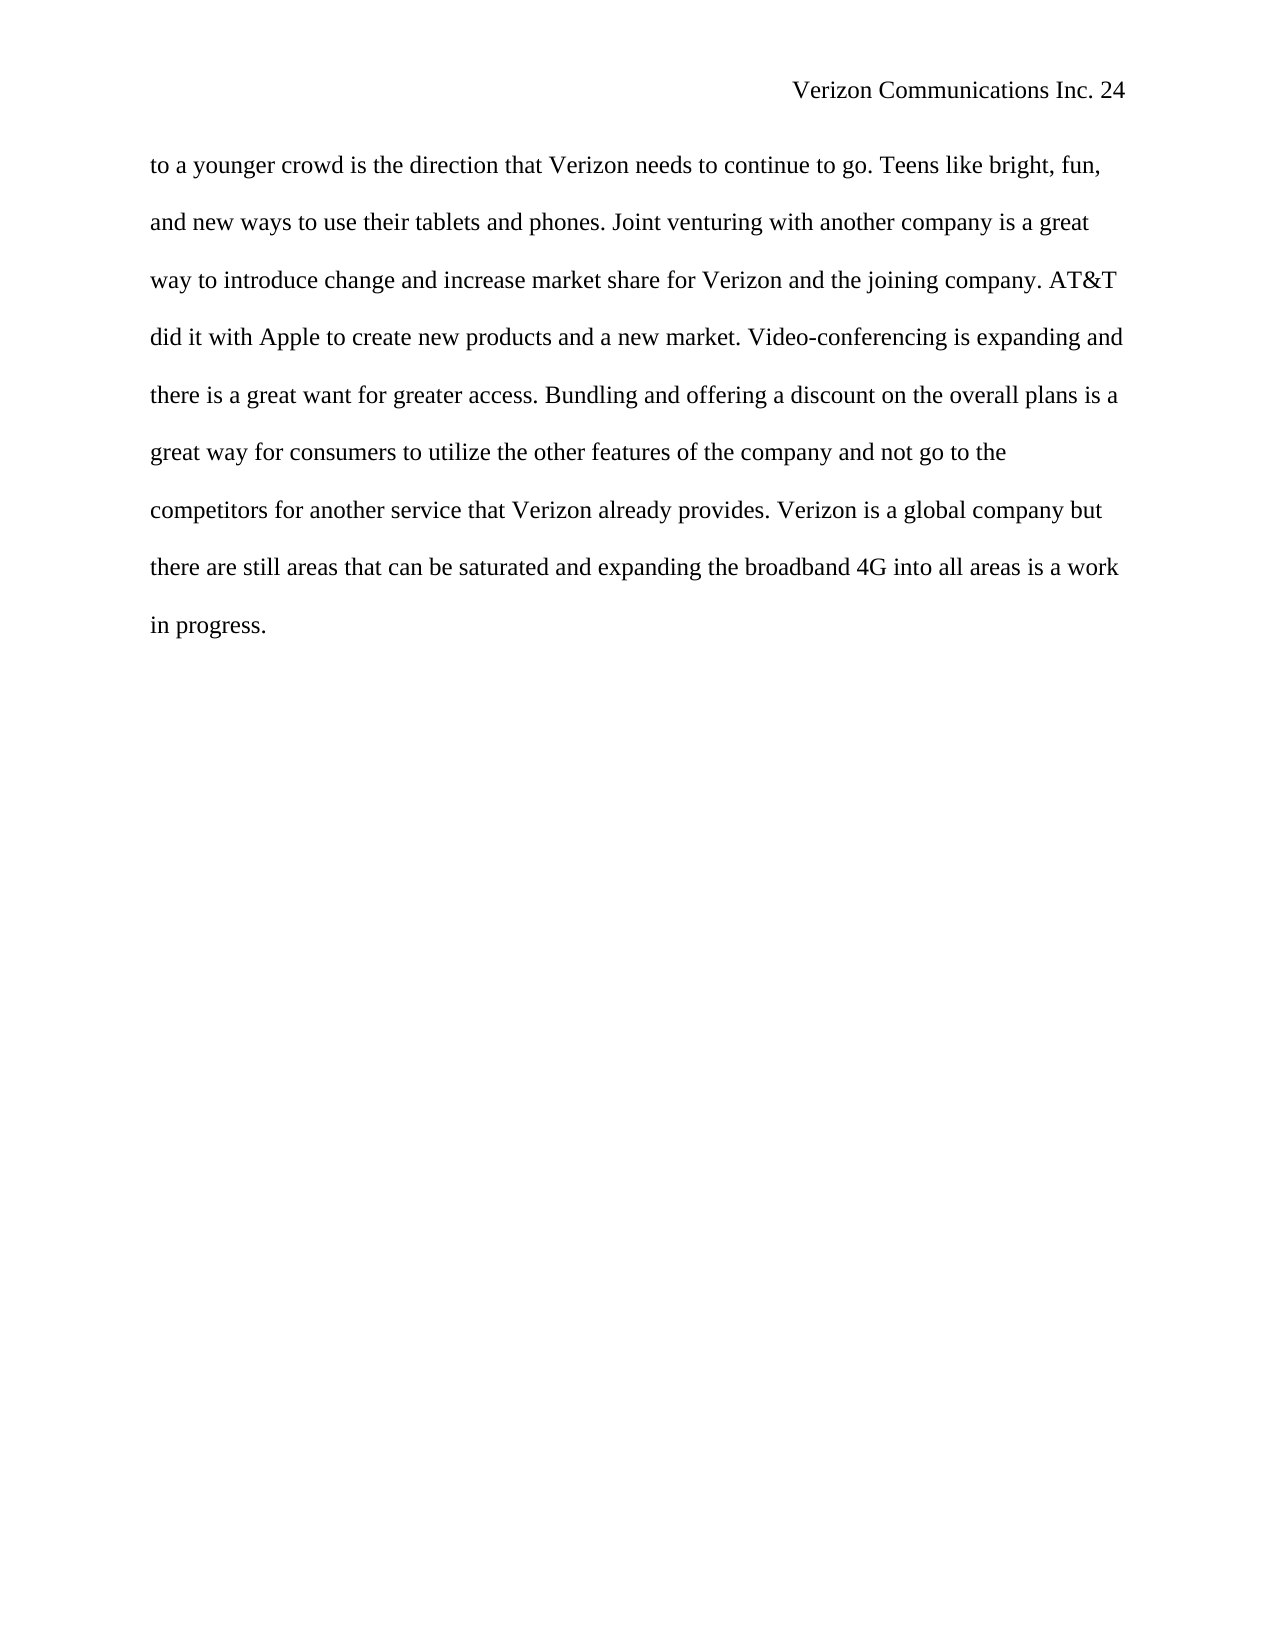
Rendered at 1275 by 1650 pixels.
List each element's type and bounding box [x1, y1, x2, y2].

text [150, 150, 1125, 639]
